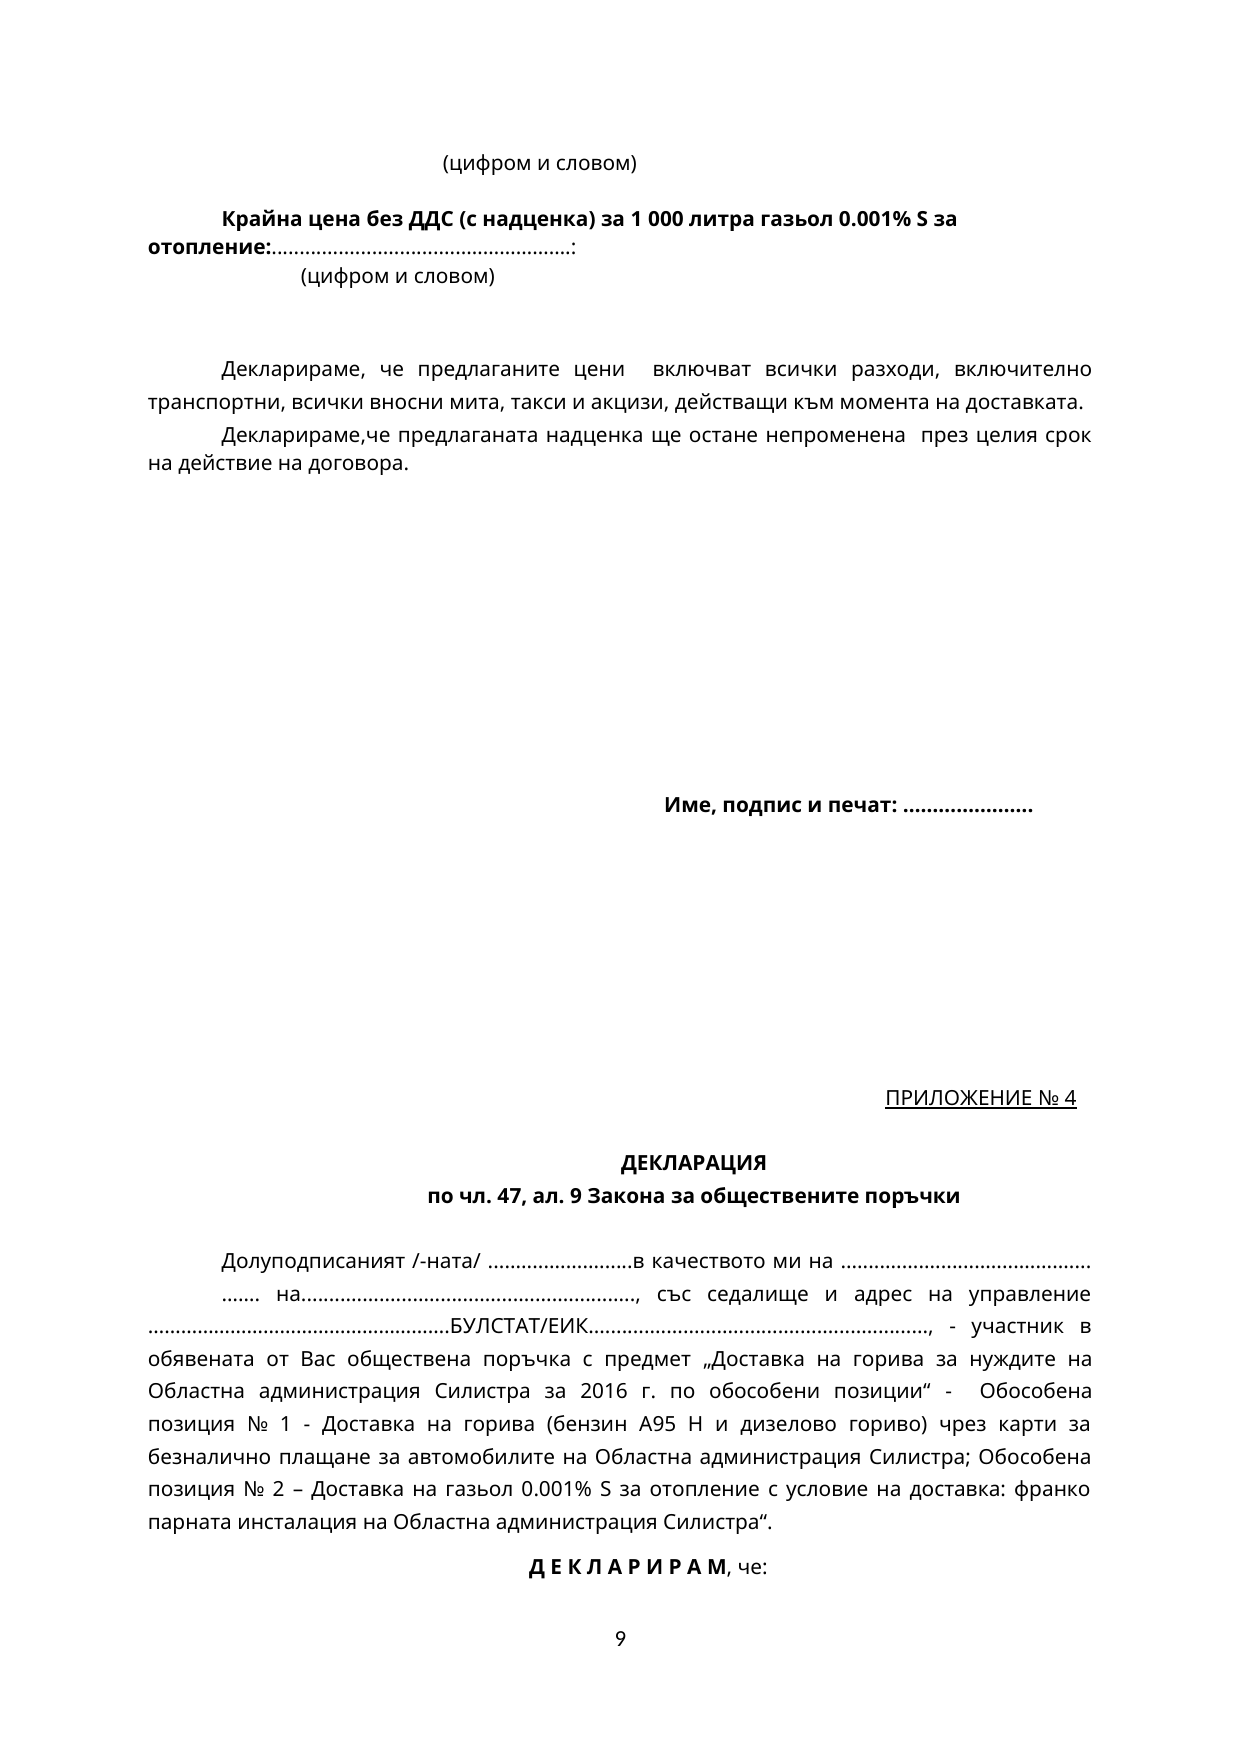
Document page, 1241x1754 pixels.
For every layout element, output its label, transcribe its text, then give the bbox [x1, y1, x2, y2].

text Д Е К Л А Р И Р А М, че: [148, 1552, 1111, 1581]
text ПРИЛОЖЕНИЕ № 4 [148, 1083, 1093, 1112]
text Име, подпис и печат: …………………. [664, 790, 1093, 819]
text Крайна цена без ДДС (с надценка) за 1 000 литра газьол 0.001% S за отопление:...................................……………….: (цифром и словом) [148, 204, 1093, 289]
text Декларираме,че предлаганата надценка ще остане непроменена през целия срок на действие на договора. [148, 420, 1093, 477]
text Долуподписаният /-ната/ ..........................в качеството ми на ............................................. ……. на............................................................, със седалище и адрес на управление ……………………………………………….БУЛСТАТ/ЕИК............................................................., - участник в обявената от Вас обществена поръчка с предмет „Доставка на горива за нуждите на Областна администрация Силистра за 2016 г. по обособени позиции“ - Обособена позиция № 1 - Доставка на горива (бензин А95 Н и дизелово гориво) чрез карти за безналично плащане за автомобилите на Областна администрация Силистра; Обособена позиция № 2 – Доставка на газьол 0.001% S за отопление с условие на доставка: франко парната инсталация на Областна администрация Силистра“. [148, 1246, 1093, 1536]
text ДЕКЛАРАЦИЯ [221, 1148, 1093, 1177]
text Декларираме, че предлаганите цени включват всички разходи, включително транспортни, всички вносни мита, такси и акцизи, действащи към момента на доставката. [148, 354, 1093, 416]
text (цифром и словом) [148, 148, 1093, 176]
text по чл. 47, ал. 9 Закона за обществените поръчки [221, 1181, 1093, 1209]
